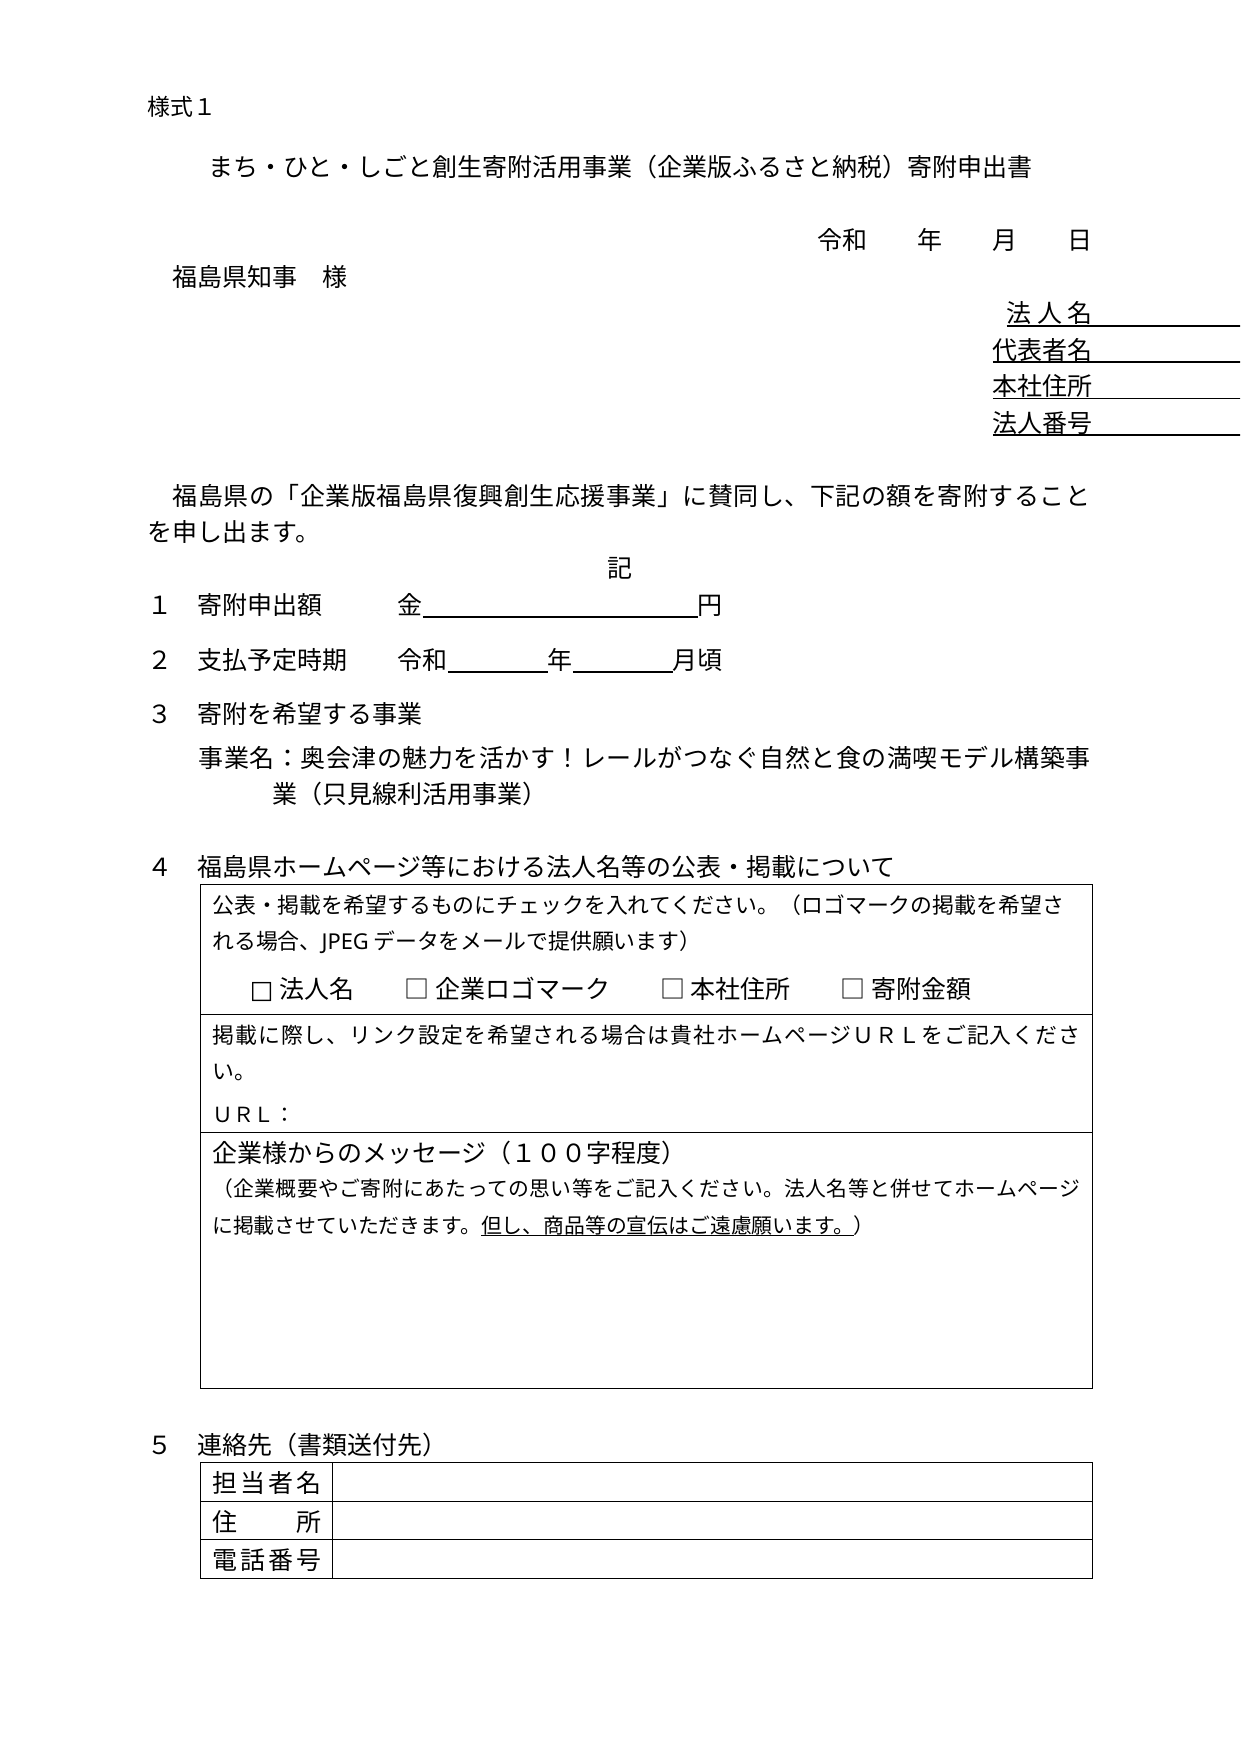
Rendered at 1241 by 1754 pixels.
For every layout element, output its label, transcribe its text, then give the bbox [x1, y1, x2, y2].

table_header [333, 1463, 1092, 1501]
text まち・ひと・しごと創生寄附活用事業（企業版ふるさと納税）寄附申出書 [148, 148, 1092, 184]
text 事業名：奥会津の魅力を活かす！レールがつなぐ自然と食の満喫モデル構築事業（只見線利活用事業） [148, 738, 1092, 811]
text ２ 支払予定時期 令和 年 月頃 [148, 640, 1092, 676]
text 法 人 名 [148, 294, 1092, 330]
text 福島県の「企業版福島県復興創生応援事業」に賛同し、下記の額を寄附することを申し出ます。 [148, 476, 1092, 549]
table_cell 掲載に際し、リンク設定を希望される場合は貴社ホームページＵＲＬをご記入ください。 ＵＲＬ： [201, 1015, 1092, 1132]
text 本社住所 [148, 367, 1092, 403]
table_cell 電話番号 [201, 1540, 332, 1577]
table_header 担当者名 [201, 1463, 332, 1501]
table_cell [333, 1540, 1092, 1577]
text 記 [148, 549, 1092, 585]
text 法人番号 [148, 403, 1092, 439]
table_cell 住所 [201, 1502, 332, 1539]
table_cell 企業様からのメッセージ（１００字程度） （企業概要やご寄附にあたっての思い等をご記入ください。法人名等と併せてホームページに掲載させていただきます。但し、商品等の宣伝はご遠慮願います。） [201, 1133, 1092, 1388]
text ３ 寄附を希望する事業 [148, 695, 1092, 731]
text １ 寄附申出額 金 円 [148, 585, 1092, 622]
text ５ 連絡先（書類送付先） [148, 1426, 1092, 1462]
text ４ 福島県ホームページ等における法人名等の公表・掲載について [148, 848, 1092, 884]
text 令和 年 月 日 [148, 221, 1092, 257]
text 福島県知事 様 [148, 257, 1092, 294]
table_header 公表・掲載を希望するものにチェックを入れてください。（ロゴマークの掲載を希望される場合、JPEGデータをメールで提供願います） □ 法人名 □ 企業ロゴマーク □ 本社住所 □ 寄附金額 [201, 885, 1092, 1014]
table_cell [333, 1502, 1092, 1539]
text 代表者名 [148, 330, 1092, 367]
